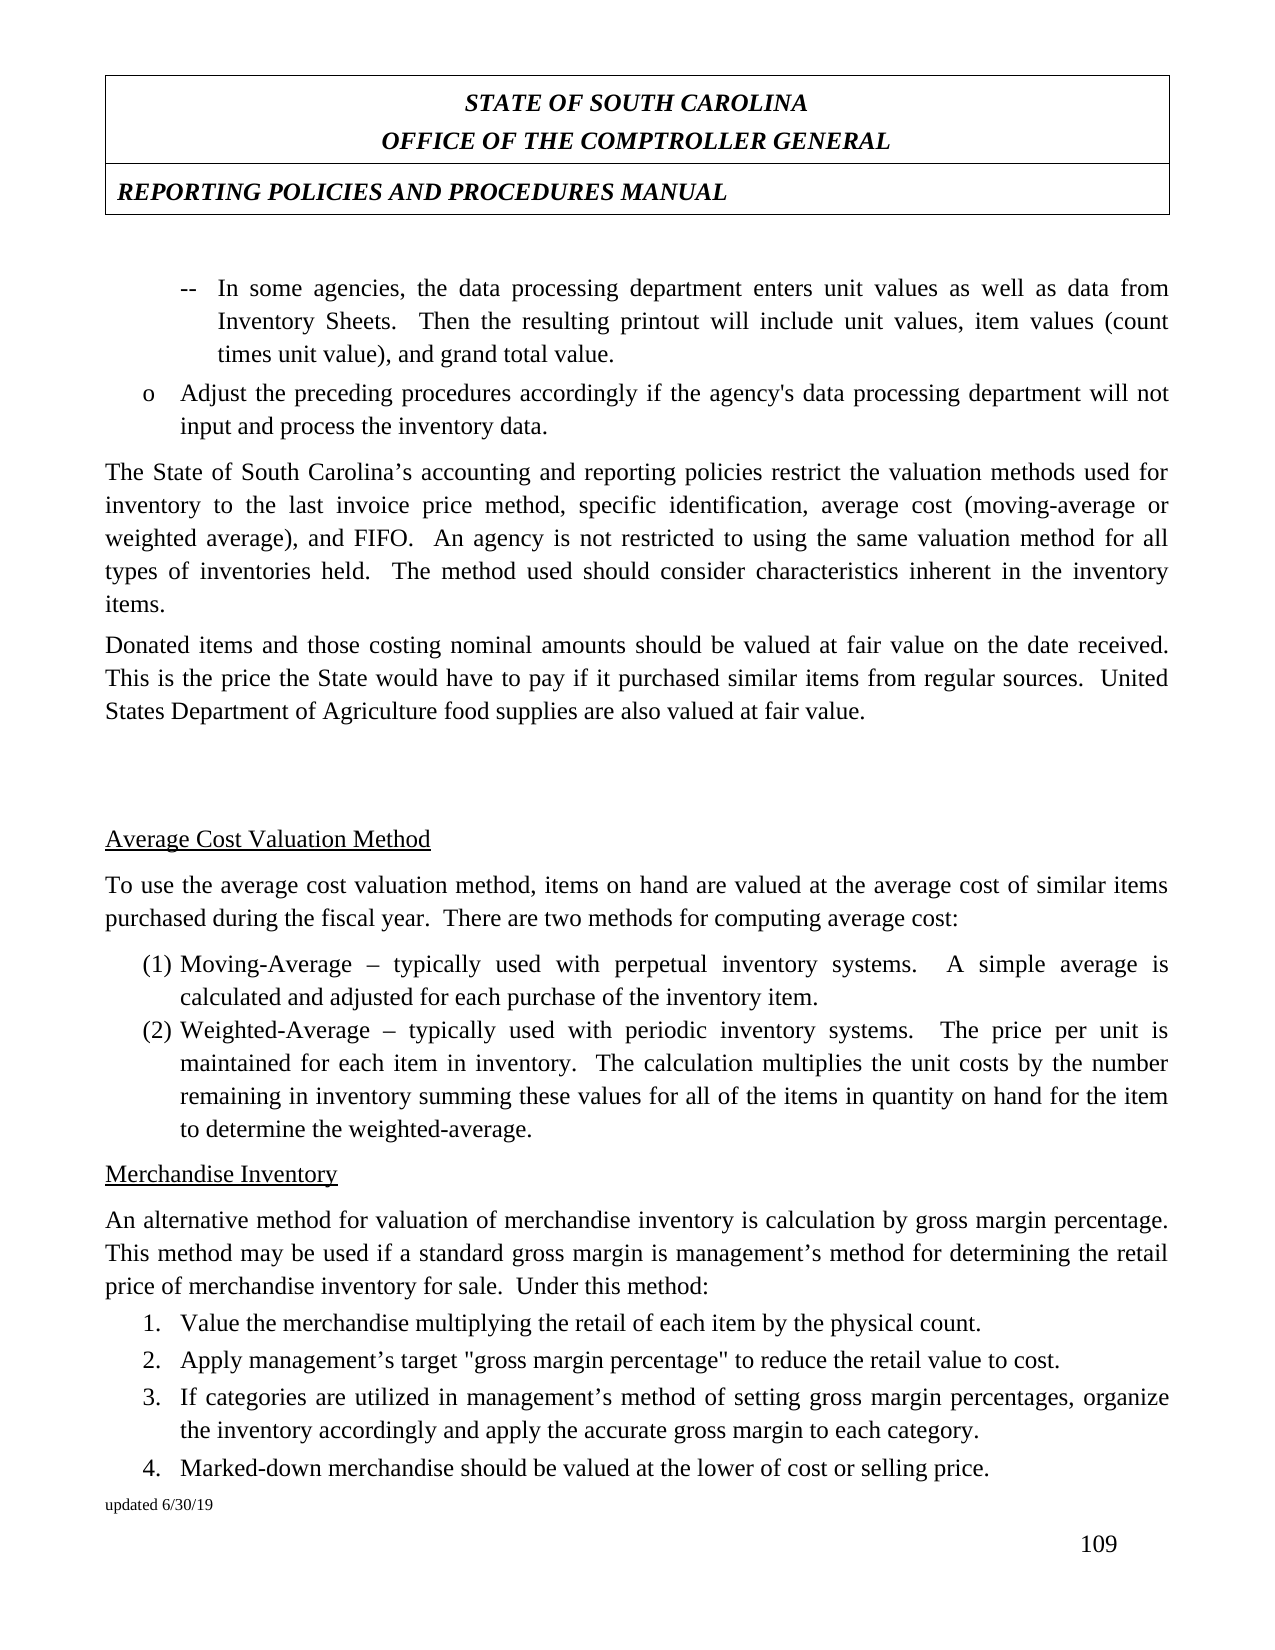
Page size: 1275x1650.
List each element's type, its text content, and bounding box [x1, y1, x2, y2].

text An alternative method for valuation of merchandise inventory is calculation by gross margin percentage. This method may be used if a standard gross margin is management’s method for determining the retail price of merchandise inventory for sale. Under this method: [105, 1205, 1170, 1299]
text Merchandise Inventory [105, 1159, 1170, 1188]
list Weighted-Average – typically used with periodic inventory systems. The price per unit is maintained for each item in inventory. The calculation multiplies the unit costs by the number remaining in inventory summing these values for all of the items in quantity on hand for the item to determine the weighted-average. [142, 1015, 1170, 1142]
text 4. Marked-down merchandise should be valued at the lower of cost or selling price. [142, 1453, 1170, 1481]
text The State of South Carolina’s accounting and reporting policies restrict the valuation methods used for inventory to the last invoice price method, specific identification, average cost (moving-average or weighted average), and FIFO. An agency is not restricted to using the same valuation method for all types of inventories held. The method used should consider characteristics inherent in the inventory items. [105, 457, 1170, 618]
text To use the average cost valuation method, items on hand are valued at the average cost of similar items purchased during the fiscal year. There are two methods for computing average cost: [105, 870, 1170, 932]
list Moving-Average – typically used with perpetual inventory systems. A simple average is calculated and adjusted for each purchase of the inventory item. [142, 949, 1170, 1010]
text 1. Value the merchandise multiplying the retail of each item by the physical count. [142, 1308, 1170, 1337]
text Donated items and those costing nominal amounts should be valued at fair value on the date received. This is the price the State would have to pay if it purchased similar items from regular sources. United States Department of Agriculture food supplies are also valued at fair value. [105, 630, 1170, 725]
text o Adjust the preceding procedures accordingly if the agency's data processing department will not input and process the inventory data. [142, 378, 1170, 440]
text 3. If categories are utilized in management’s method of setting gross margin percentages, organize the inventory accordingly and apply the accurate gross margin to each category. [142, 1382, 1170, 1444]
text -- In some agencies, the data processing department enters unit values as well as data from Inventory Sheets. Then the resulting printout will include unit values, item values (count times unit value), and grand total value. [180, 273, 1170, 368]
text 2. Apply management’s target "gross margin percentage" to reduce the retail value to cost. [142, 1345, 1170, 1374]
text Average Cost Valuation Method [105, 824, 1170, 853]
